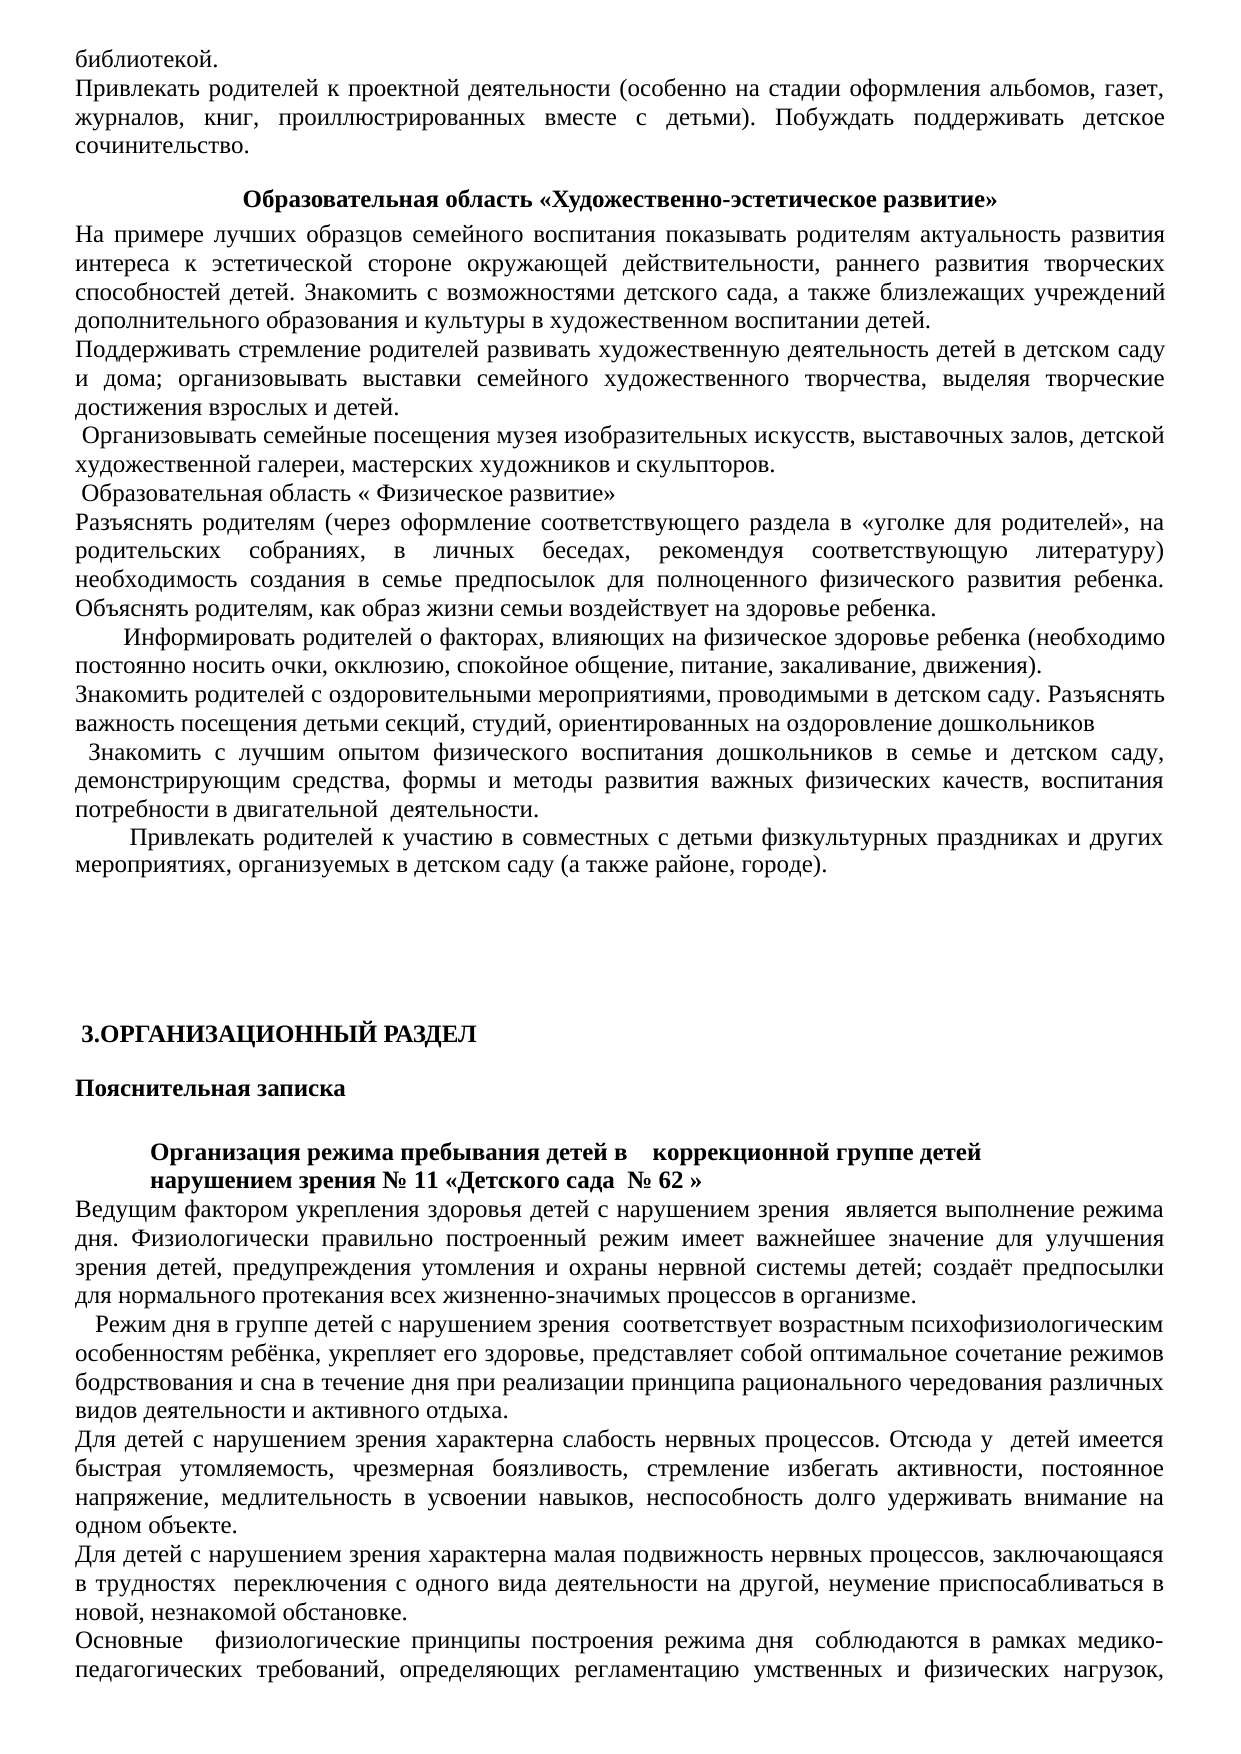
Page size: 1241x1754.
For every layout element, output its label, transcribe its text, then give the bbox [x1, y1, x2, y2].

list нарушением зрения № 11 «Детского сада № 62 » [150, 1166, 1165, 1194]
title Образовательная область «Художественно-эстетическое развитие» [75, 184, 1165, 213]
text Информировать родителей о факторах, влияющих на физическое здоровье ребенка (необходимо постоянно носить очки, окклюзию, спокойное общение, питание, закаливание, движения). [75, 622, 1165, 679]
text Для детей с нарушением зрения характерна слабость нервных процессов. Отсюда у детей имеется быстрая утомляемость, чрезмерная боязливость, стремление избегать активности, постоянное напряжение, медлительность в усвоении навыков, неспособность долго удерживать внимание на одном объекте. [75, 1424, 1165, 1539]
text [75, 1626, 1165, 1683]
title 3.ОРГАНИЗАЦИОННЫЙ РАЗДЕЛ [75, 1019, 1165, 1048]
text Для детей с нарушением зрения характерна малая подвижность нервных процессов, заключающаяся в трудностях переключения с одного вида деятельности на другой, неумение приспосабливаться в новой, незнакомой обстановке. [75, 1539, 1165, 1626]
text Привлекать родителей к проектной деятельности (особенно на стадии оформления альбомов, газет, журналов, книг, проиллюстрированных вместе с детьми). Побуждать поддерживать детское сочинительство. [75, 73, 1165, 159]
text Ведущим фактором укрепления здоровья детей с нарушением зрения является выполнение режима дня. Физиологически правильно построенный режим имеет важнейшее значение для улучшения зрения детей, предупреждения утомления и охраны нервной системы детей; создаёт предпосылки для нормального протекания всех жизненно-значимых процессов в организме. [75, 1194, 1165, 1309]
text Знакомить с лучшим опытом физического воспитания дошкольников в семье и детском саду, демонстрирующим средства, формы и методы развития важных физических качеств, воспитания потребности в двигательной деятельности. [75, 737, 1165, 823]
text Организовывать семейные посещения музея изобразительных искусств, выставочных залов, детской художественной галереи, мастерских художников и скульпторов. [75, 421, 1165, 478]
text Привлекать родителей к участию в совместных с детьми физкультурных праздниках и других мероприятиях, организуемых в детском саду (а также районе, городе). [75, 823, 1165, 878]
text На примере лучших образцов семейного воспитания показывать родителям актуальность развития интереса к эстетической стороне окружающей действительности, раннего развития творческих способностей детей. Знакомить с возможностями детского сада, а также близлежащих учреждений дополнительного образования и культуры в художественном воспитании детей. [75, 219, 1165, 334]
text Режим дня в группе детей с нарушением зрения соответствует возрастным психофизиологическим особенностям ребёнка, укрепляет его здоровье, представляет собой оптимальное сочетание режимов бодрствования и сна в течение дня при реализации принципа рационального чередования различных видов деятельности и активного отдыха. [75, 1309, 1165, 1424]
title Пояснительная записка [75, 1073, 1165, 1102]
text Знакомить родителей с оздоровительными мероприятиями, проводимыми в детском саду. Разъяснять важность посещения детьми секций, студий, ориентированных на оздоровление дошкольников [75, 679, 1165, 737]
text Поддерживать стремление родителей развивать художественную деятельность детей в детском саду и дома; организовывать выставки семейного художественного творчества, выделяя творческие достижения взрослых и детей. [75, 334, 1165, 421]
text Образовательная область « Физическое развитие» [75, 478, 1165, 507]
text Разъяснять родителям (через оформление соответствующего раздела в «уголке для родителей», на родительских собраниях, в личных беседах, рекомендуя соответствующую литературу) необходимость создания в семье предпосылок для полноценного физического развития ребенка. Объяснять родителям, как образ жизни семьи воздействует на здоровье ребенка. [75, 507, 1165, 622]
list Организация режима пребывания детей в коррекционной группе детей [150, 1137, 1165, 1166]
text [75, 44, 1165, 73]
